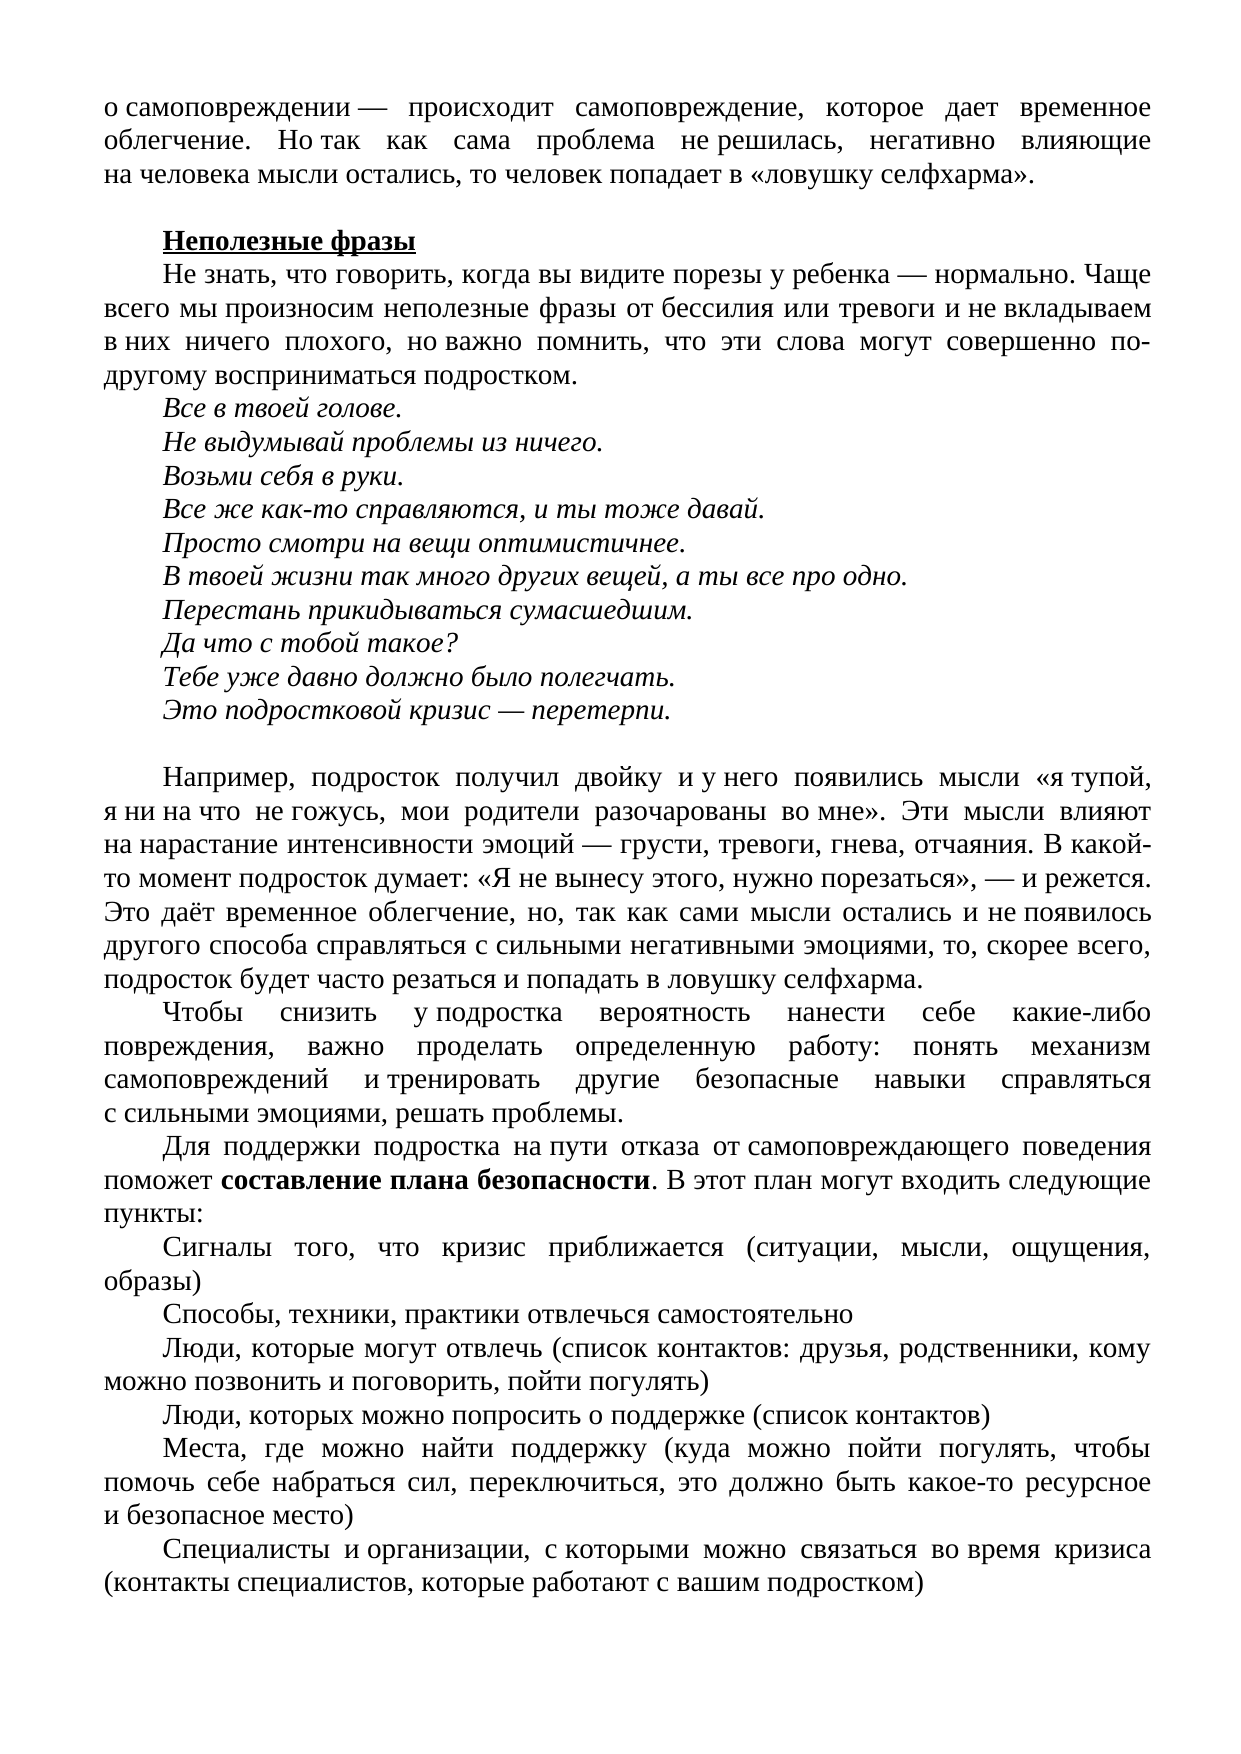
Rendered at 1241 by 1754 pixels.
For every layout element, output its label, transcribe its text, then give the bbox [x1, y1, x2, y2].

text Тебе уже давно должно было полегчать. [103, 659, 1152, 692]
text Неполезные фразы [103, 223, 1152, 256]
text Перестань прикидываться сумасшедшим. [103, 592, 1152, 625]
text Например, подросток получил двойку и у него появились мысли «я тупой, я ни на что не гожусь, мои родители разочарованы во мне». Эти мысли влияют на нарастание интенсивности эмоций — грусти, тревоги, гнева, отчаяния. В какой-то момент подросток думает: «Я не вынесу этого, нужно порезаться», — и режется. Это даёт временное облегчение, но, так как сами мысли остались и не появилось другого способа справляться с сильными негативными эмоциями, то, скорее всего, подросток будет часто резаться и попадать в ловушку селфхарма. [103, 759, 1152, 994]
text Не выдумывай проблемы из ничего. [103, 424, 1152, 458]
text Места, где можно найти поддержку (куда можно пойти погулять, чтобы помочь себе набраться сил, переключиться, это должно быть какое-то ресурсное и безопасное место) [103, 1430, 1152, 1531]
text Сигналы того, что кризис приближается (ситуации, мысли, ощущения, образы) [103, 1229, 1152, 1296]
text В твоей жизни так много других вещей, а ты все про одно. [103, 558, 1152, 592]
text Чтобы снизить у подростка вероятность нанести себе какие-либо повреждения, важно проделать определенную работу: понять механизм самоповреждений и тренировать другие безопасные навыки справляться с сильными эмоциями, решать проблемы. [103, 994, 1152, 1128]
text Возьми себя в руки. [103, 458, 1152, 491]
text Люди, которых можно попросить о поддержке (список контактов) [103, 1397, 1152, 1430]
text Не знать, что говорить, когда вы видите порезы у ребенка — нормально. Чаще всего мы произносим неполезные фразы от бессилия или тревоги и не вкладываем в них ничего плохого, но важно помнить, что эти слова могут совершенно по-другому восприниматься подростком. [103, 256, 1152, 391]
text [103, 89, 1152, 189]
text Все же как-то справляются, и ты тоже давай. [103, 491, 1152, 525]
text Специалисты и организации, с которыми можно связаться во время кризиса (контакты специалистов, которые работают с вашим подростком) [103, 1531, 1152, 1598]
text Способы, техники, практики отвлечься самостоятельно [103, 1296, 1152, 1330]
text Просто смотри на вещи оптимистичнее. [103, 525, 1152, 558]
text Люди, которые могут отвлечь (список контактов: друзья, родственники, кому можно позвонить и поговорить, пойти погулять) [103, 1330, 1152, 1397]
text Все в твоей голове. [103, 391, 1152, 424]
text Да что с тобой такое? [103, 625, 1152, 659]
text Это подростковой кризис — перетерпи. [103, 692, 1152, 726]
text Для поддержки подростка на пути отказа от самоповреждающего поведения поможет составление плана безопасности. В этот план могут входить следующие пункты: [103, 1128, 1152, 1229]
